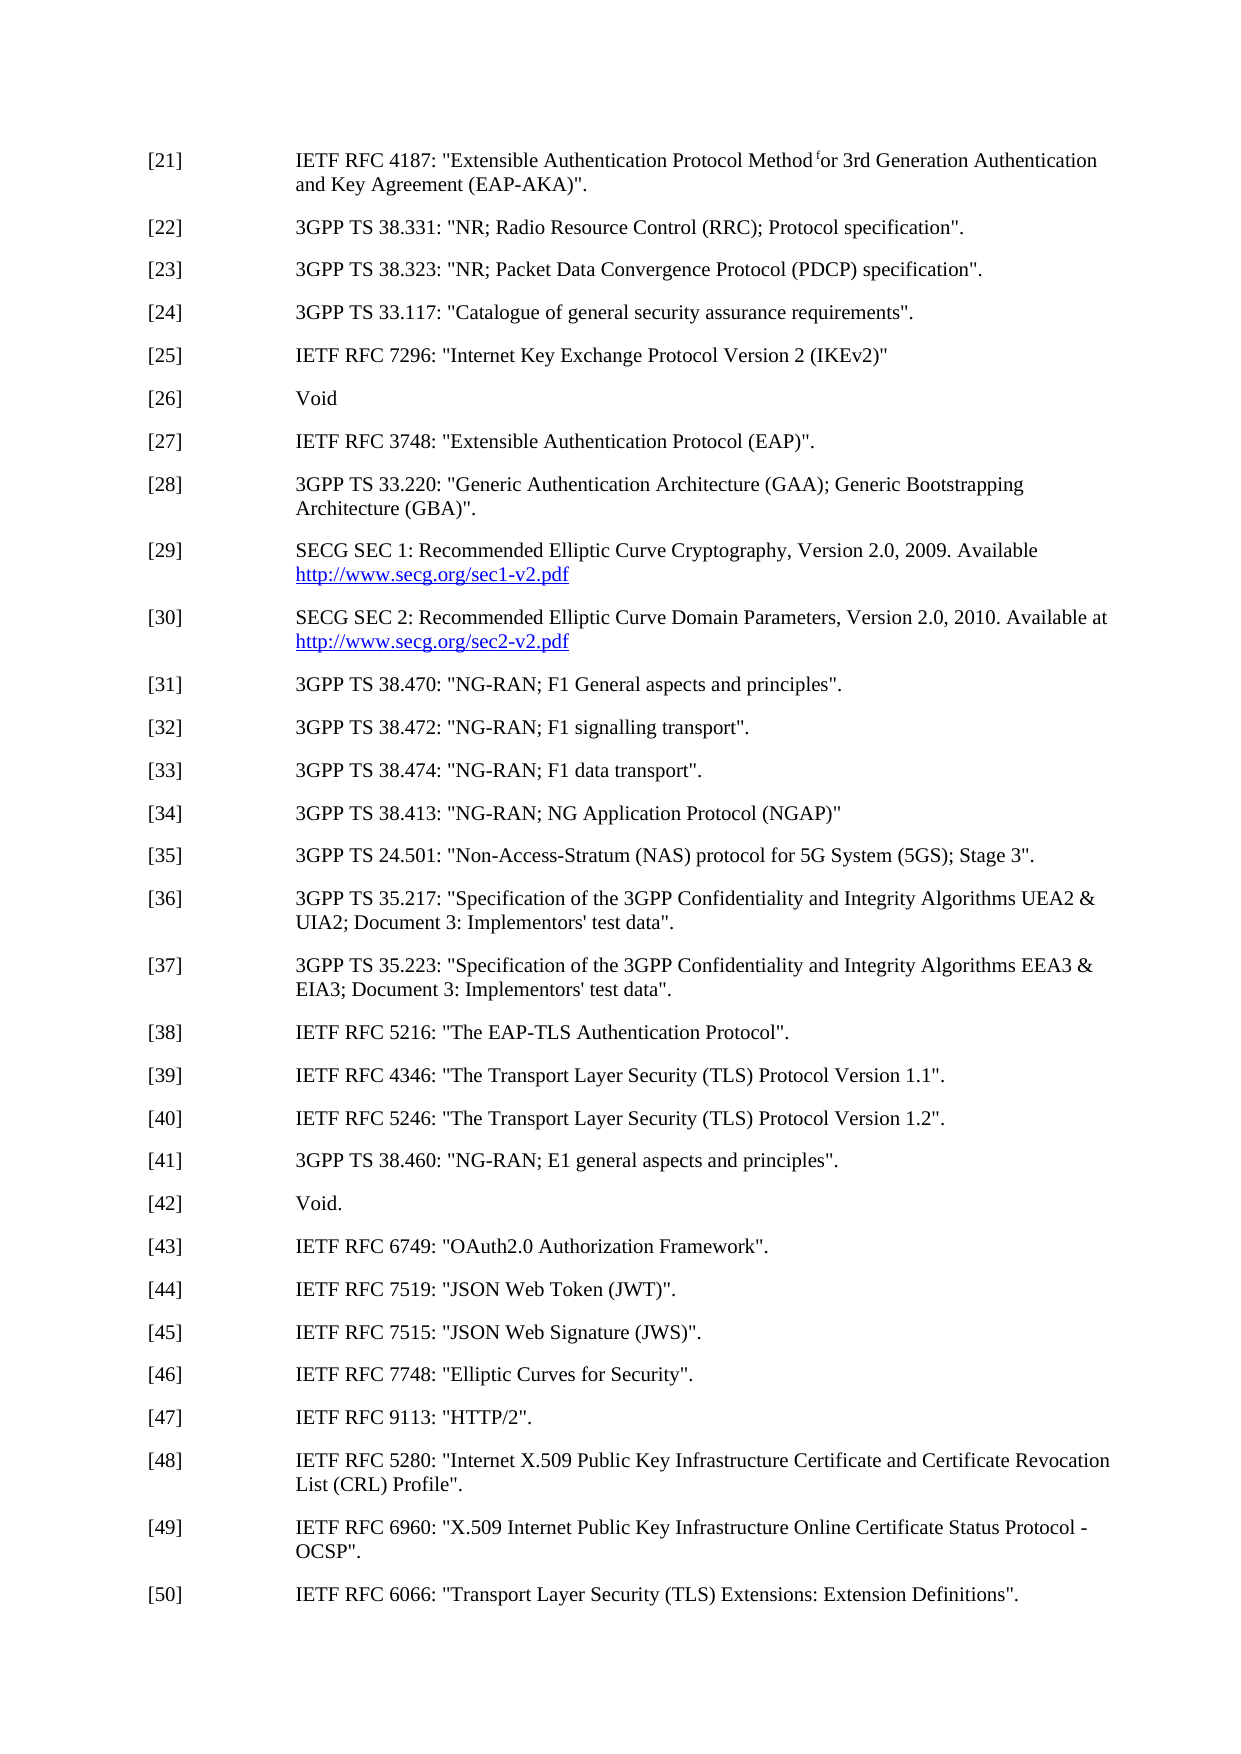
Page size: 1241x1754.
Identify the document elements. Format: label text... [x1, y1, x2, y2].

text [28] 3GPP TS 33.220: "Generic Authentication Architecture (GAA); Generic Bootstrapping Architecture (GBA)". [148, 471, 1122, 519]
text [41] 3GPP TS 38.460: "NG-RAN; E1 general aspects and principles". [148, 1148, 1122, 1172]
text [42] Void. [148, 1191, 1122, 1215]
text [49] IETF RFC 6960: "X.509 Internet Public Key Infrastructure Online Certificate Status Protocol - OCSP". [148, 1515, 1122, 1563]
text [26] Void [148, 386, 1122, 410]
text [47] IETF RFC 9113: "HTTP/2". [148, 1405, 1122, 1429]
text [24] 3GPP TS 33.117: "Catalogue of general security assurance requirements". [148, 300, 1122, 324]
text [39] IETF RFC 4346: "The Transport Layer Security (TLS) Protocol Version 1.1". [148, 1063, 1122, 1087]
text [44] IETF RFC 7519: "JSON Web Token (JWT)". [148, 1277, 1122, 1301]
text [43] IETF RFC 6749: "OAuth2.0 Authorization Framework". [148, 1234, 1122, 1258]
text [33] 3GPP TS 38.474: "NG-RAN; F1 data transport". [148, 758, 1122, 782]
text [27] IETF RFC 3748: "Extensible Authentication Protocol (EAP)". [148, 429, 1122, 453]
text [23] 3GPP TS 38.323: "NR; Packet Data Convergence Protocol (PDCP) specification". [148, 257, 1122, 281]
text [32] 3GPP TS 38.472: "NG-RAN; F1 signalling transport". [148, 715, 1122, 739]
text [50] IETF RFC 6066: "Transport Layer Security (TLS) Extensions: Extension Definitions". [148, 1582, 1122, 1606]
text [35] 3GPP TS 24.501: "Non-Access-Stratum (NAS) protocol for 5G System (5GS); Stage 3". [148, 843, 1122, 867]
text [38] IETF RFC 5216: "The EAP-TLS Authentication Protocol". [148, 1020, 1122, 1044]
text [30] SECG SEC 2: Recommended Elliptic Curve Domain Parameters, Version 2.0, 2010. Available at http://www.secg.org/sec2-v2.pdf [148, 605, 1122, 653]
text [21] IETF RFC 4187: "Extensible Authentication Protocol Method for 3rd Generation Authentication and Key Agreement (EAP-AKA)". [148, 148, 1122, 196]
text [29] SECG SEC 1: Recommended Elliptic Curve Cryptography, Version 2.0, 2009. Available http://www.secg.org/sec1-v2.pdf [148, 538, 1122, 586]
text [40] IETF RFC 5246: "The Transport Layer Security (TLS) Protocol Version 1.2". [148, 1106, 1122, 1129]
text [45] IETF RFC 7515: "JSON Web Signature (JWS)". [148, 1319, 1122, 1344]
text [37] 3GPP TS 35.223: "Specification of the 3GPP Confidentiality and Integrity Algorithms EEA3 & EIA3; Document 3: Implementors' test data". [148, 953, 1122, 1001]
text [31] 3GPP TS 38.470: "NG-RAN; F1 General aspects and principles". [148, 672, 1122, 696]
text [34] 3GPP TS 38.413: "NG-RAN; NG Application Protocol (NGAP)" [148, 801, 1122, 824]
text [36] 3GPP TS 35.217: "Specification of the 3GPP Confidentiality and Integrity Algorithms UEA2 & UIA2; Document 3: Implementors' test data". [148, 886, 1122, 934]
text [46] IETF RFC 7748: "Elliptic Curves for Security". [148, 1362, 1122, 1386]
text [48] IETF RFC 5280: "Internet X.509 Public Key Infrastructure Certificate and Certificate Revocation List (CRL) Profile". [148, 1448, 1122, 1496]
text [22] 3GPP TS 38.331: "NR; Radio Resource Control (RRC); Protocol specification". [148, 214, 1122, 239]
text [25] IETF RFC 7296: "Internet Key Exchange Protocol Version 2 (IKEv2)" [148, 343, 1122, 367]
